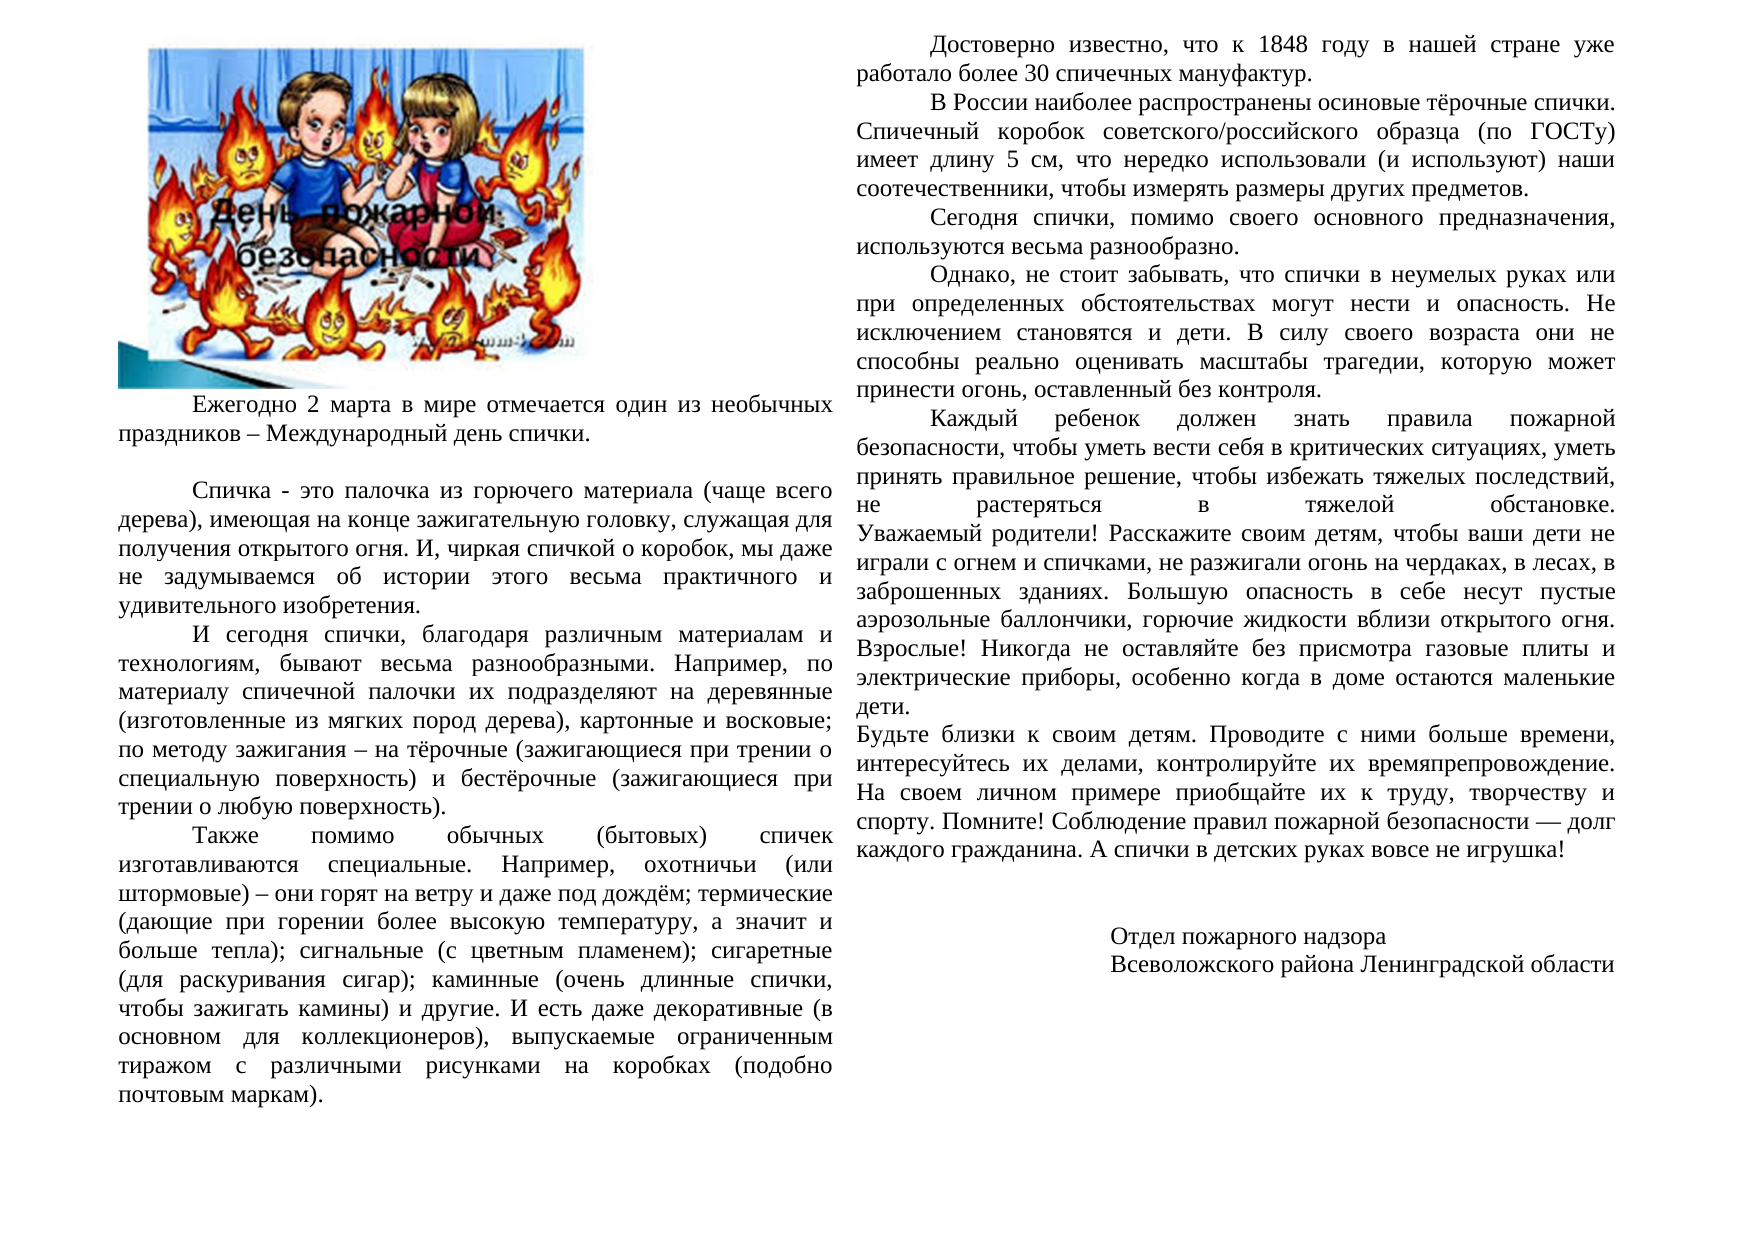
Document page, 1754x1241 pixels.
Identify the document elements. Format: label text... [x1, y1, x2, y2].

picture [118, 29, 598, 389]
table_header Достоверно известно, что к 1848 году в нашей стране уже работало более 30 спичечных мануфактур. В России наиболее распространены осиновые тёрочные спички. Спичечный коробок советского/российского образца (по ГОСТу) имеет длину 5 см, что нередко использовали (и используют) наши соотечественники, чтобы измерять размеры других предметов. Сегодня спички, помимо своего основного предназначения, используются весьма разнообразно. Однако, не стоит забывать, что спички в неумелых руках или при определенных обстоятельствах могут нести и опасность. Не исключением становятся и дети. В силу своего возраста они не способны реально оценивать масштабы трагедии, которую может принести огонь, оставленный без контроля. Каждый ребенок должен знать правила пожарной безопасности, чтобы уметь вести себя в критических ситуациях, уметь принять правильное решение, чтобы избежать тяжелых последствий, не растеряться в тяжелой обстановке. Уважаемый родители! Расскажите своим детям, чтобы ваши дети не играли с огнем и спичками, не разжигали огонь на чердаках, в лесах, в заброшенных зданиях. Большую опасность в себе несут пустые аэрозольные баллончики, горючие жидкости вблизи открытого огня. Взрослые! Никогда не оставляйте без присмотра газовые плиты и электрические приборы, особенно когда в доме остаются маленькие дети. Будьте близки к своим детям. Проводите с ними больше времени, интересуйтесь их делами, контролируйте их времяпрепровождение. На своем личном примере приобщайте их к труду, творчеству и спорту. Помните! Соблюдение правил пожарной безопасности — долг каждого гражданина. А спички в детских руках вовсе не игрушка! Отдел пожарного надзора Всеволожского района Ленинградской области [845, 30, 1627, 1136]
table_header Ежегодно 2 марта в мире отмечается один из необычных праздников – Международный день спички. Спичка - это палочка из горючего материала (чаще всего дерева), имеющая на конце зажигательную головку, служащая для получения открытого огня. И, чиркая спичкой о коробок, мы даже не задумываемся об истории этого весьма практичного и удивительного изобретения. И сегодня спички, благодаря различным материалам и технологиям, бывают весьма разнообразными. Например, по материалу спичечной палочки их подразделяют на деревянные (изготовленные из мягких пород дерева), картонные и восковые; по методу зажигания – на тёрочные (зажигающиеся при трении о специальную поверхность) и бестёрочные (зажигающиеся при трении о любую поверхность). Также помимо обычных (бытовых) спичек изготавливаются специальные. Например, охотничьи (или штормовые) – они горят на ветру и даже под дождём; термические (дающие при горении более высокую температуру, а значит и больше тепла); сигнальные (с цветным пламенем); сигаретные (для раскуривания сигар); каминные (очень длинные спички, чтобы зажигать камины) и другие. И есть даже декоративные (в основном для коллекционеров), выпускаемые ограниченным тиражом с различными рисунками на коробках (подобно почтовым маркам). [107, 30, 845, 1136]
